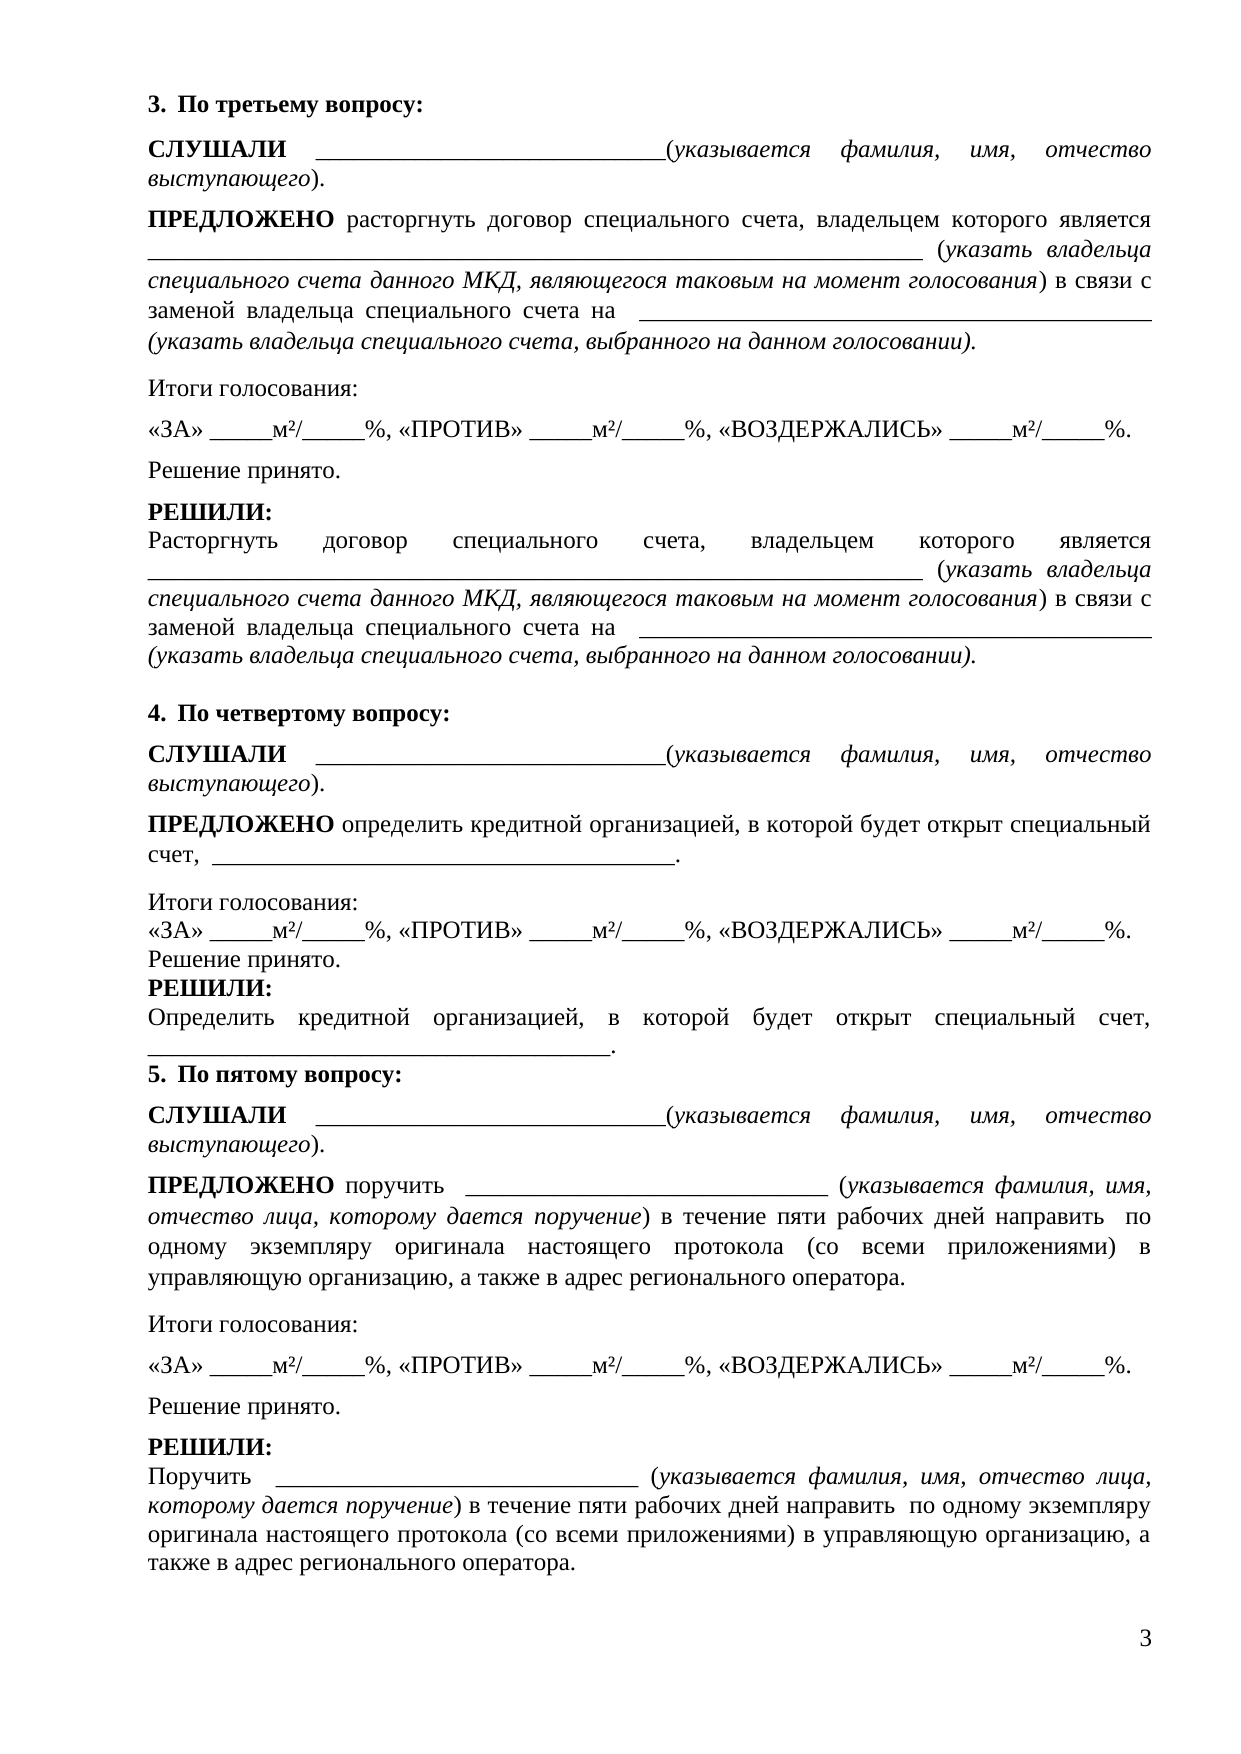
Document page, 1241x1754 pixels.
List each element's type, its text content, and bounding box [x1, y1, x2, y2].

text РЕШИЛИ: [148, 973, 1152, 1002]
text РЕШИЛИ: [148, 497, 1152, 525]
list По четвертому вопросу: [148, 698, 1152, 727]
list По пятому вопросу: [148, 1059, 1152, 1088]
text Итоги голосования: [148, 373, 1152, 402]
text «ЗА» _____м²/_____%, «ПРОТИВ» _____м²/_____%, «ВОЗДЕРЖАЛИСЬ» _____м²/_____%. [148, 1350, 1152, 1379]
list ПРЕДЛОЖЕНО расторгнуть договор специального счета, владельцем которого является ______________________________________________________________ (указать владельца специального счета данного МКД, являющегося таковым на момент голосования) в связи с заменой владельца специального счета на _________________________________________ (указать владельца специального счета, выбранного на данном голосовании). [148, 204, 1152, 354]
text Решение принято. [148, 944, 1152, 973]
text СЛУШАЛИ ____________________________(указывается фамилия, имя, отчество выступающего). [148, 1100, 1152, 1158]
text «ЗА» _____м²/_____%, «ПРОТИВ» _____м²/_____%, «ВОЗДЕРЖАЛИСЬ» _____м²/_____%. [148, 414, 1152, 443]
text СЛУШАЛИ ____________________________(указывается фамилия, имя, отчество выступающего). [148, 134, 1152, 192]
text «ЗА» _____м²/_____%, «ПРОТИВ» _____м²/_____%, «ВОЗДЕРЖАЛИСЬ» _____м²/_____%. [148, 915, 1152, 944]
list По третьему вопросу: [148, 89, 1152, 117]
text Итоги голосования: [148, 887, 1152, 915]
text Решение принято. [148, 1391, 1152, 1420]
text Поручить _____________________________ (указывается фамилия, имя, отчество лица, которому дается поручение) в течение пяти рабочих дней направить по одному экземпляру оригинала настоящего протокола (со всеми приложениями) в управляющую организацию, а также в адрес регионального оператора. [148, 1461, 1152, 1576]
text СЛУШАЛИ ____________________________(указывается фамилия, имя, отчество выступающего). [148, 739, 1152, 797]
list ПРЕДЛОЖЕНО определить кредитной организацией, в которой будет открыт специальный счет, _____________________________________. [148, 809, 1152, 868]
text Итоги голосования: [148, 1309, 1152, 1337]
list Определить кредитной организацией, в которой будет открыт специальный счет, _____________________________________. [148, 1002, 1152, 1059]
text Решение принято. [148, 455, 1152, 484]
text РЕШИЛИ: [148, 1432, 1152, 1461]
list ПРЕДЛОЖЕНО поручить _____________________________ (указывается фамилия, имя, отчество лица, которому дается поручение) в течение пяти рабочих дней направить по одному экземпляру оригинала настоящего протокола (со всеми приложениями) в управляющую организацию, а также в адрес регионального оператора. [148, 1170, 1152, 1290]
text Расторгнуть договор специального счета, владельцем которого является ______________________________________________________________ (указать владельца специального счета данного МКД, являющегося таковым на момент голосования) в связи с заменой владельца специального счета на _________________________________________ (указать владельца специального счета, выбранного на данном голосовании). [148, 525, 1152, 669]
